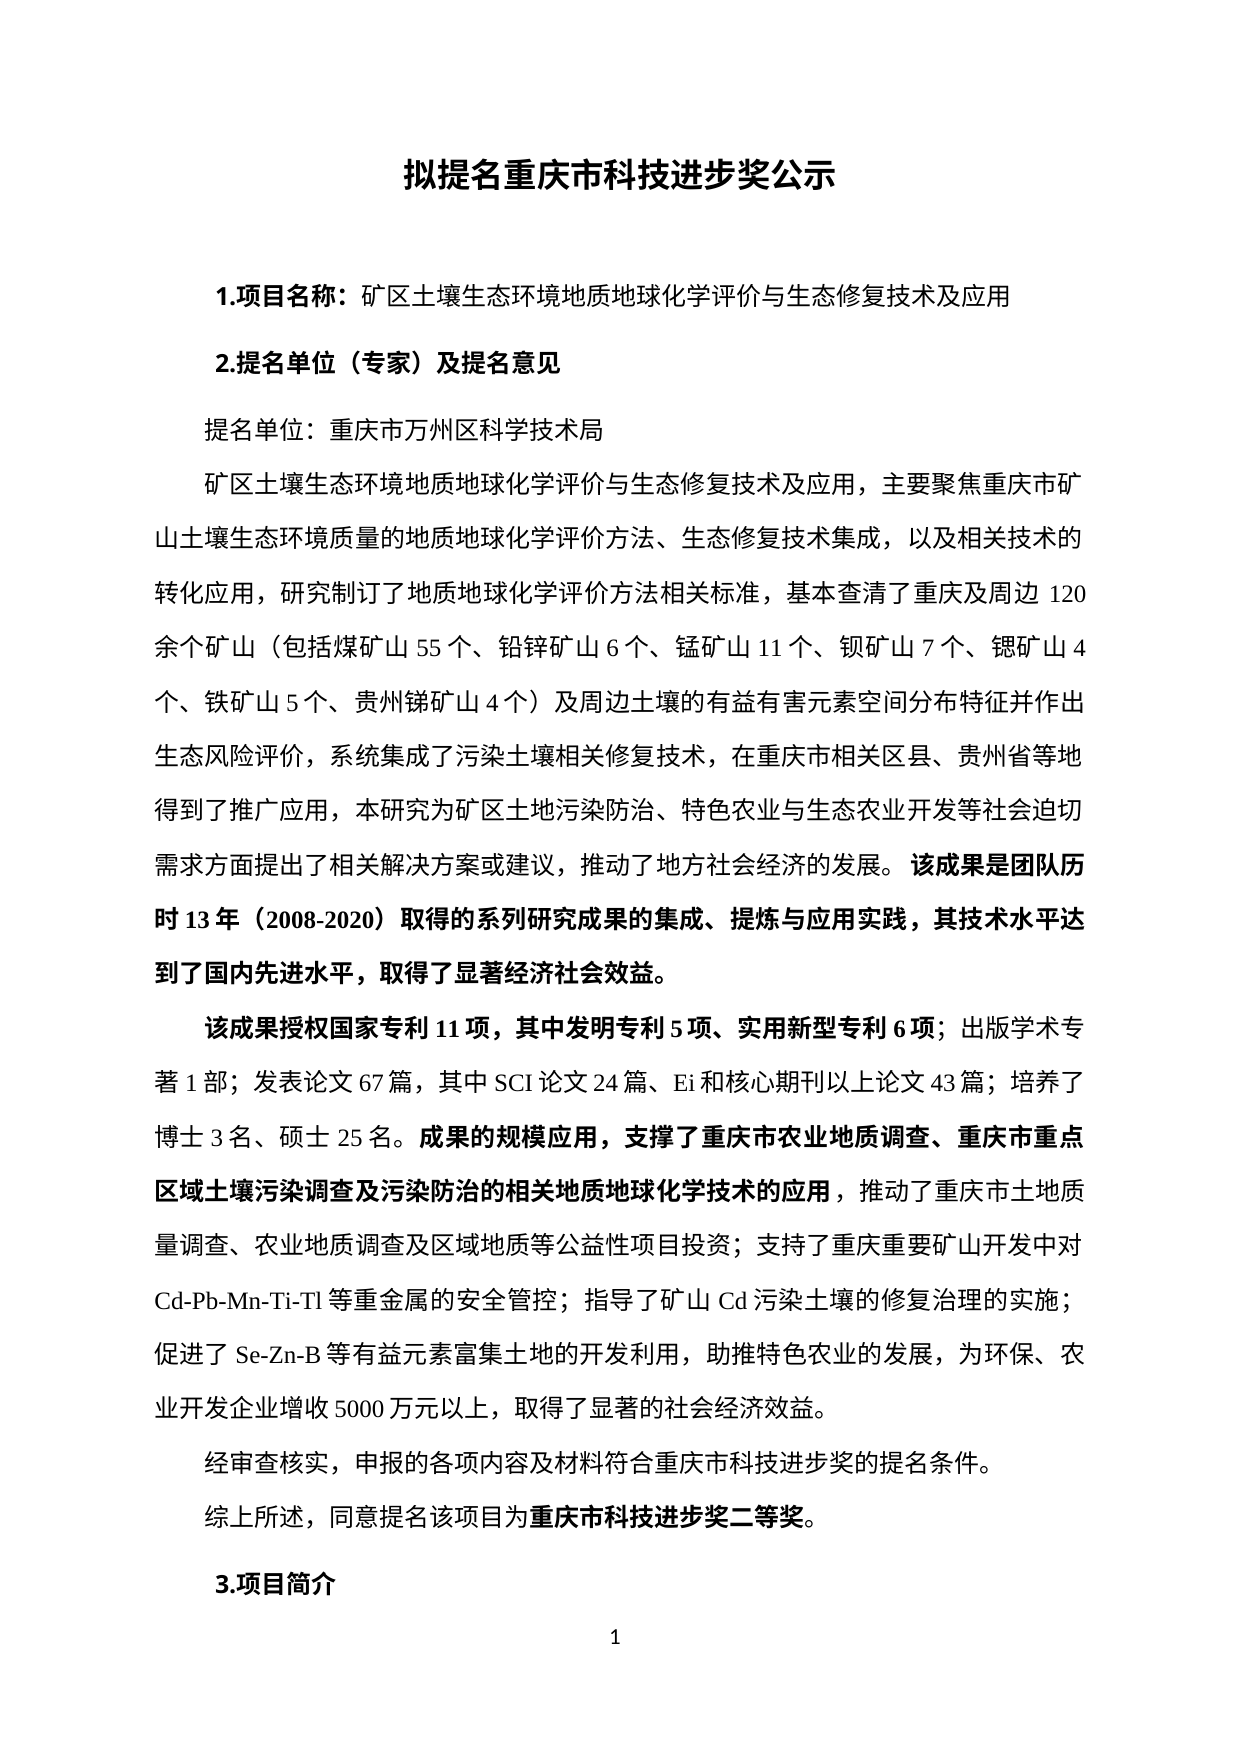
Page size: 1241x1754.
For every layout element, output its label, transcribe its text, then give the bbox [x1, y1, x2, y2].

text 综上所述，同意提名该项目为重庆市科技进步奖二等奖。 [154, 1498, 1086, 1534]
text 3.项目简介 [166, 1564, 1086, 1601]
text 拟提名重庆市科技进步奖公示 [154, 148, 1086, 197]
text 矿区土壤生态环境地质地球化学评价与生态修复技术及应用，主要聚焦重庆市矿山土壤生态环境质量的地质地球化学评价方法、生态修复技术集成，以及相关技术的转化应用，研究制订了地质地球化学评价方法相关标准，基本查清了重庆及周边120余个矿山（包括煤矿山55个、铅锌矿山6个、锰矿山11个、钡矿山7个、锶矿山4个、铁矿山5个、贵州锑矿山4个）及周边土壤的有益有害元素空间分布特征并作出生态风险评价，系统集成了污染土壤相关修复技术，在重庆市相关区县、贵州省等地得到了推广应用，本研究为矿区土地污染防治、特色农业与生态农业开发等社会迫切需求方面提出了相关解决方案或建议，推动了地方社会经济的发展。该成果是团队历时13年（2008-2020）取得的系列研究成果的集成、提炼与应用实践，其技术水平达到了国内先进水平，取得了显著经济社会效益。 [154, 464, 1086, 990]
text 经审查核实，申报的各项内容及材料符合重庆市科技进步奖的提名条件。 [154, 1443, 1086, 1479]
text 提名单位：重庆市万州区科学技术局 [154, 410, 1086, 446]
text 1.项目名称：矿区土壤生态环境地质地球化学评价与生态修复技术及应用 [166, 276, 1086, 313]
text 该成果授权国家专利11项，其中发明专利5项、实用新型专利6项；出版学术专著 1 部；发表论文67篇，其中SCI论文24篇、Ei和核心期刊以上论文43篇；培养了博士3名、硕士 25名。成果的规模应用，支撑了重庆市农业地质调查、重庆市重点区域土壤污染调查及污染防治的相关地质地球化学技术的应用，推动了重庆市土地质量调查、农业地质调查及区域地质等公益性项目投资；支持了重庆重要矿山开发中对Cd-Pb-Mn-Ti-Tl等重金属的安全管控；指导了矿山Cd污染土壤的修复治理的实施；促进了Se-Zn-B等有益元素富集土地的开发利用，助推特色农业的发展，为环保、农业开发企业增收5000万元以上，取得了显著的社会经济效益。 [154, 1008, 1086, 1425]
text 2.提名单位（专家）及提名意见 [166, 343, 1086, 379]
